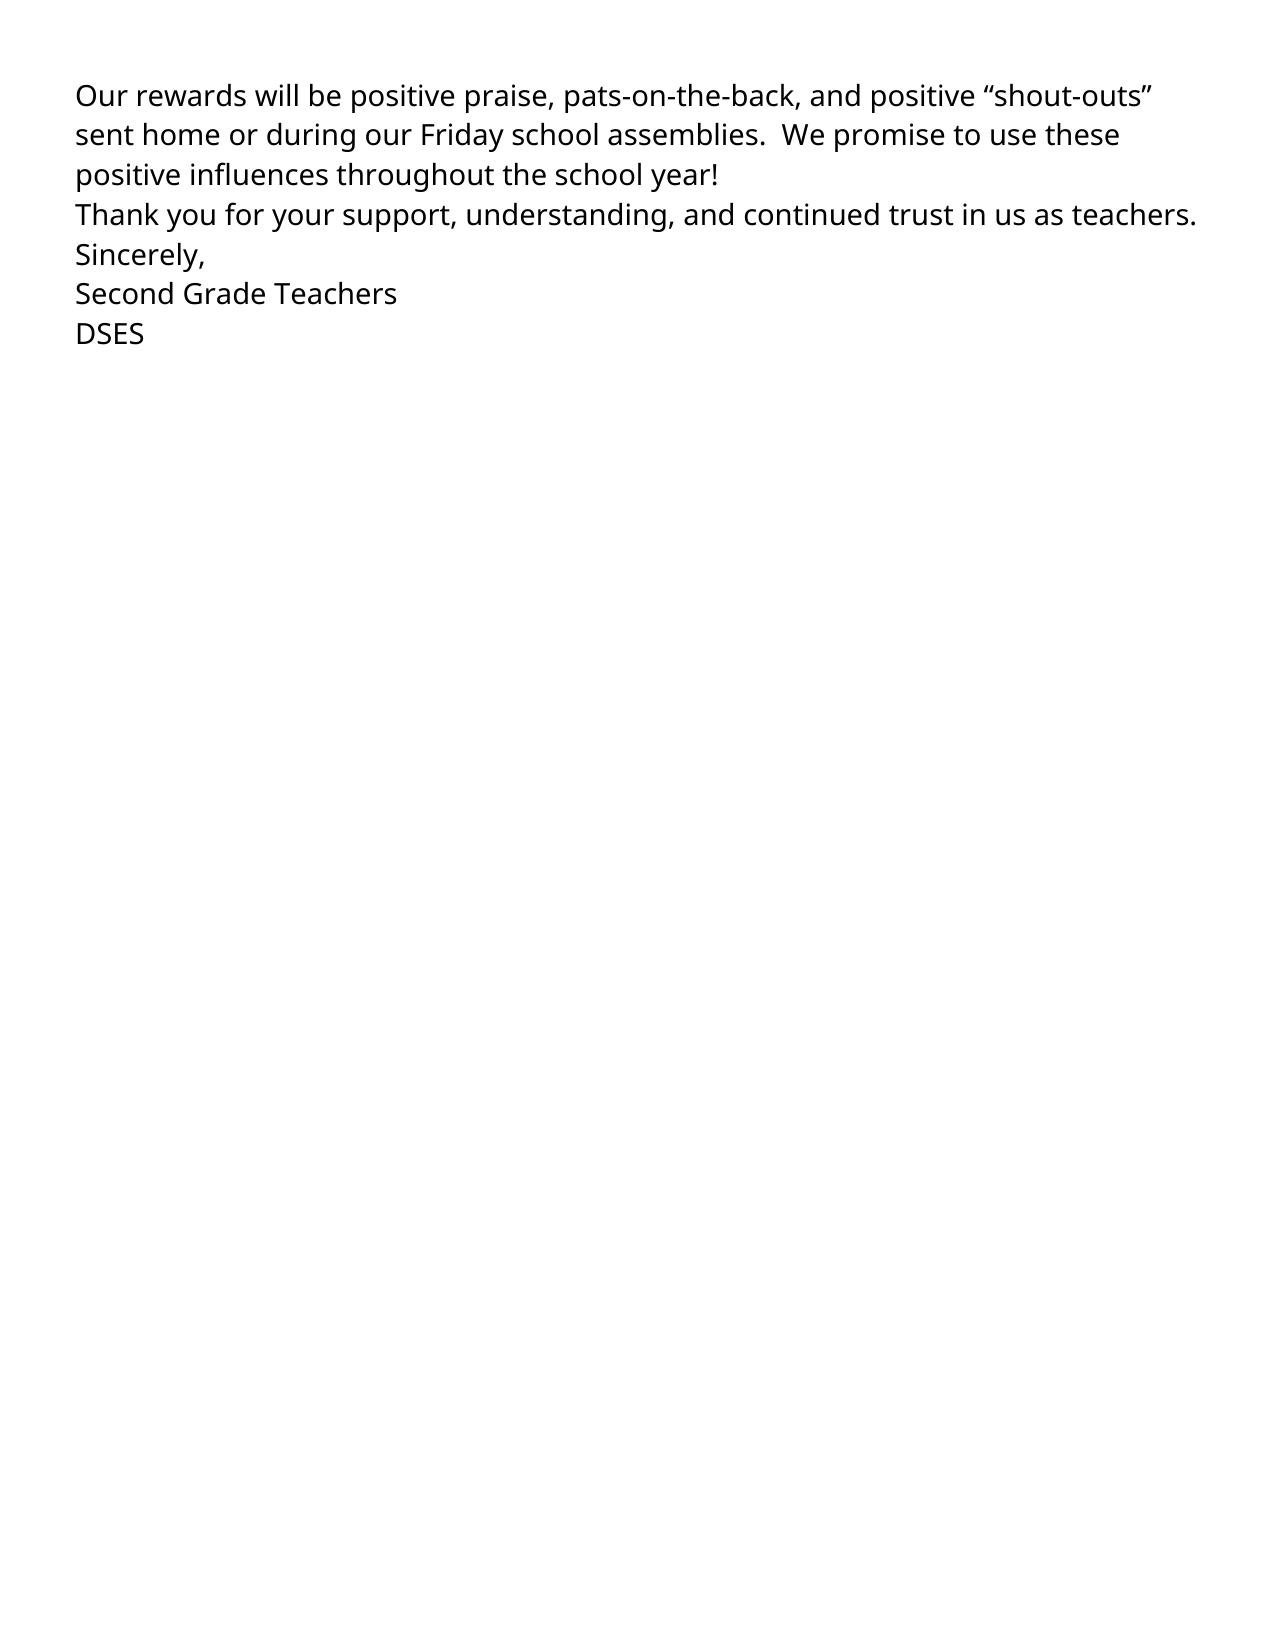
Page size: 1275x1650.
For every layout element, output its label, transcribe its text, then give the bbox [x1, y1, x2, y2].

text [75, 75, 1200, 194]
text DSES [75, 313, 1200, 353]
text Sincerely, [75, 234, 1200, 273]
text Second Grade Teachers [75, 273, 1200, 313]
text Thank you for your support, understanding, and continued trust in us as teachers. [75, 194, 1200, 234]
